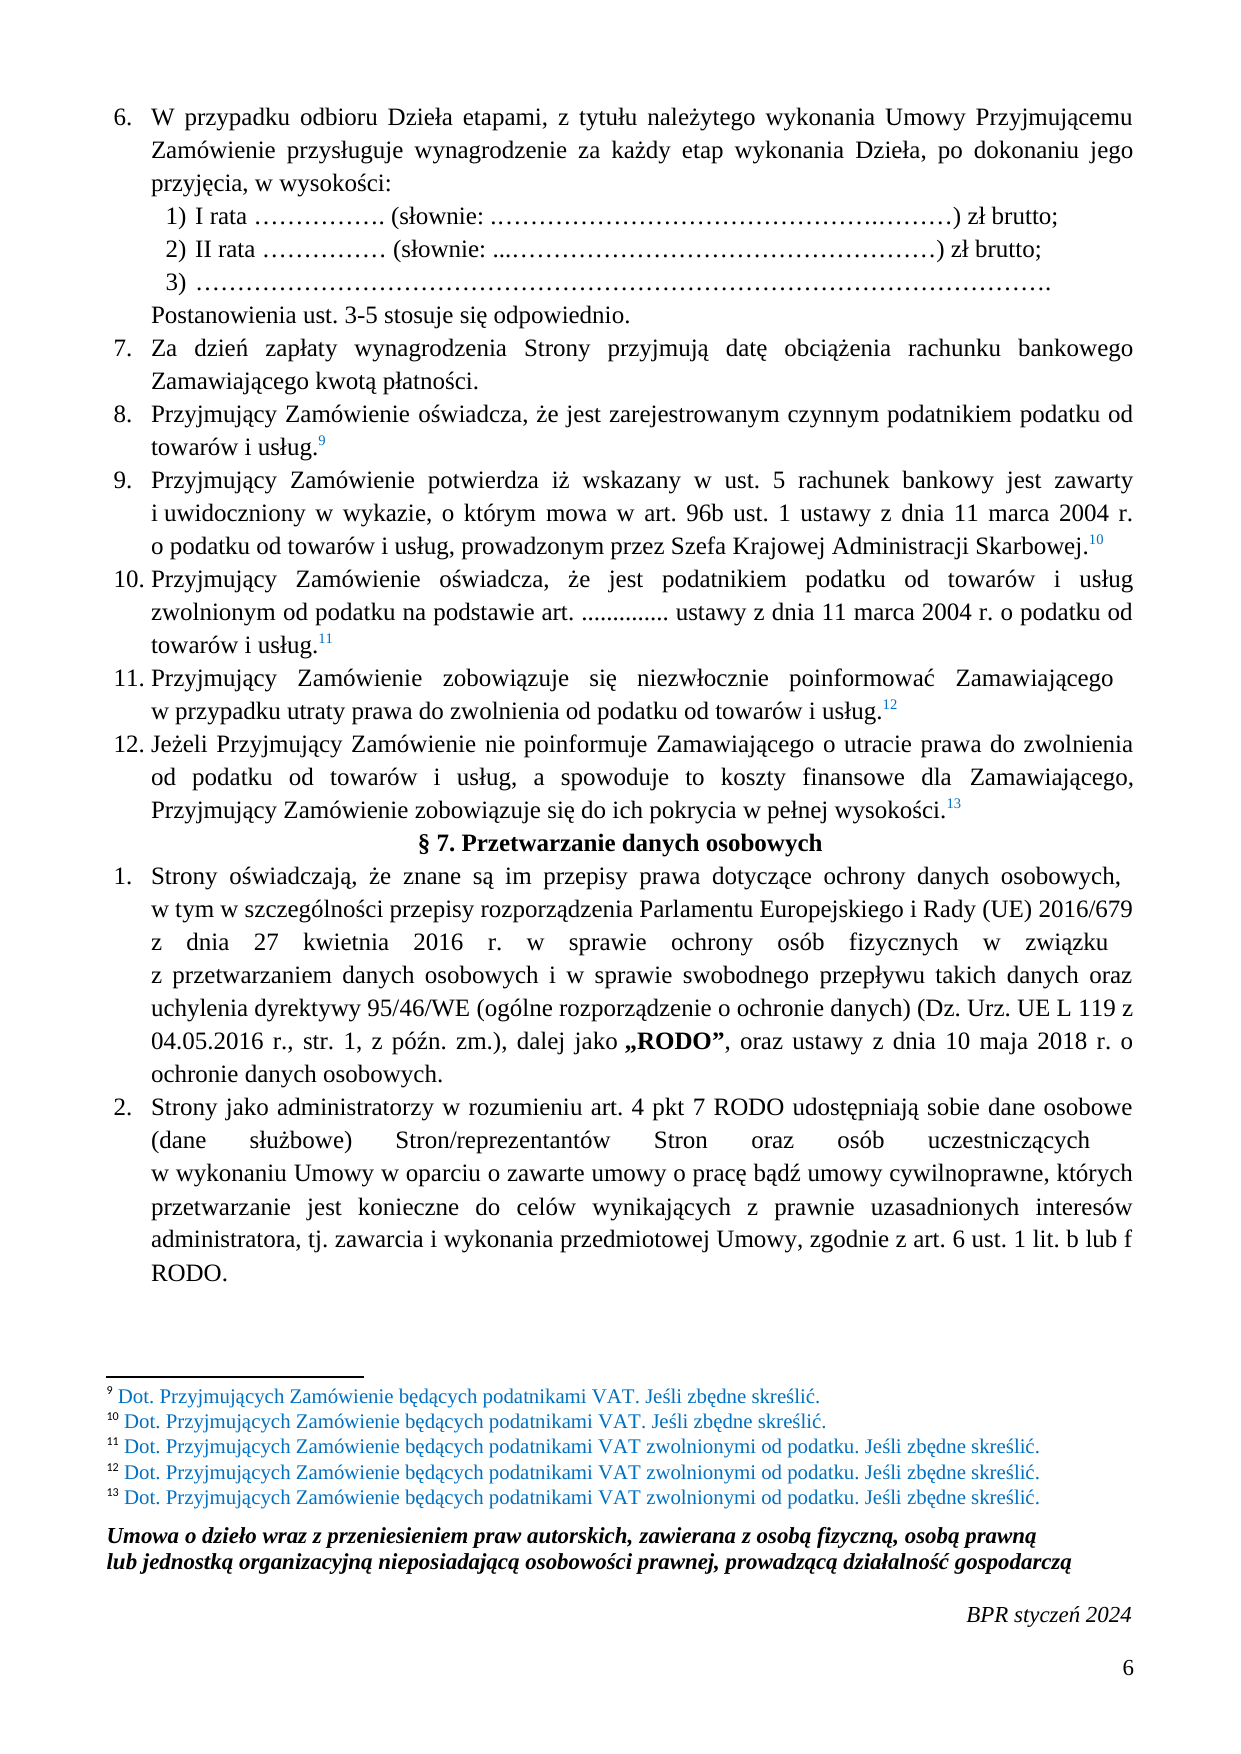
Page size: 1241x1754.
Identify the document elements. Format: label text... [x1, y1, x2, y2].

list Przyjmujący Zamówienie oświadcza, że jest podatnikiem podatku od towarów i usług zwolnionym od podatku na podstawie art. .............. ustawy z dnia 11 marca 2004 r. o podatku od towarów i usług. [113, 564, 1134, 659]
text § 7. Przetwarzanie danych osobowych [106, 828, 1134, 857]
text Postanowienia ust. 3-5 stosuje się odpowiednio. [143, 300, 1134, 329]
list Przyjmujący Zamówienie potwierdza iż wskazany w ust. 5 rachunek bankowy jest zawarty i uwidoczniony w wykazie, o którym mowa w art. 96b ust. 1 ustawy z dnia 11 marca 2004 r. o podatku od towarów i usług, prowadzonym przez Szefa Krajowej Administracji Skarbowej. [113, 465, 1134, 560]
list Za dzień zapłaty wynagrodzenia Strony przyjmują datę obciążenia rachunku bankowego Zamawiającego kwotą płatności. [113, 333, 1134, 395]
list Strony oświadczają, że znane są im przepisy prawa dotyczące ochrony danych osobowych, w tym w szczególności przepisy rozporządzenia Parlamentu Europejskiego i Rady (UE) 2016/679 z dnia 27 kwietnia 2016 r. w sprawie ochrony osób fizycznych w związku z przetwarzaniem danych osobowych i w sprawie swobodnego przepływu takich danych oraz uchylenia dyrektywy 95/46/WE (ogólne rozporządzenie o ochronie danych) (Dz. Urz. UE L 119 z 04.05.2016 r., str. 1, z późn. zm.), dalej jako „RODO”, oraz ustawy z dnia 10 maja 2018 r. o ochronie danych osobowych. [113, 861, 1134, 1088]
list II rata …………… (słownie: ...……………………………………………) zł brutto; [165, 234, 1134, 263]
list I rata ……………. (słownie: .……………………………………….………) zł brutto; [165, 201, 1134, 230]
list Strony jako administratorzy w rozumieniu art. 4 pkt 7 RODO udostępniają sobie dane osobowe (dane służbowe) Stron/reprezentantów Stron oraz osób uczestniczących w wykonaniu Umowy w oparciu o zawarte umowy o pracę bądź umowy cywilnoprawne, których przetwarzanie jest konieczne do celów wynikających z prawnie uzasadnionych interesów administratora, tj. zawarcia i wykonania przedmiotowej Umowy, zgodnie z art. 6 ust. 1 lit. b lub f RODO. [113, 1092, 1134, 1286]
list W przypadku odbioru Dzieła etapami, z tytułu należytego wykonania Umowy Przyjmującemu Zamówienie przysługuje wynagrodzenie za każdy etap wykonania Dzieła, po dokonaniu jego przyjęcia, w wysokości: [113, 102, 1134, 197]
list Jeżeli Przyjmujący Zamówienie nie poinformuje Zamawiającego o utracie prawa do zwolnienia od podatku od towarów i usług, a spowoduje to koszty finansowe dla Zamawiającego, Przyjmujący Zamówienie zobowiązuje się do ich pokrycia w pełnej wysokości. [113, 729, 1134, 824]
list Przyjmujący Zamówienie zobowiązuje się niezwłocznie poinformować Zamawiającego w przypadku utraty prawa do zwolnienia od podatku od towarów i usług. [113, 663, 1134, 725]
list …………………………………………………………………………………………. [165, 267, 1134, 296]
list Przyjmujący Zamówienie oświadcza, że jest zarejestrowanym czynnym podatnikiem podatku od towarów i usług. [113, 399, 1134, 461]
